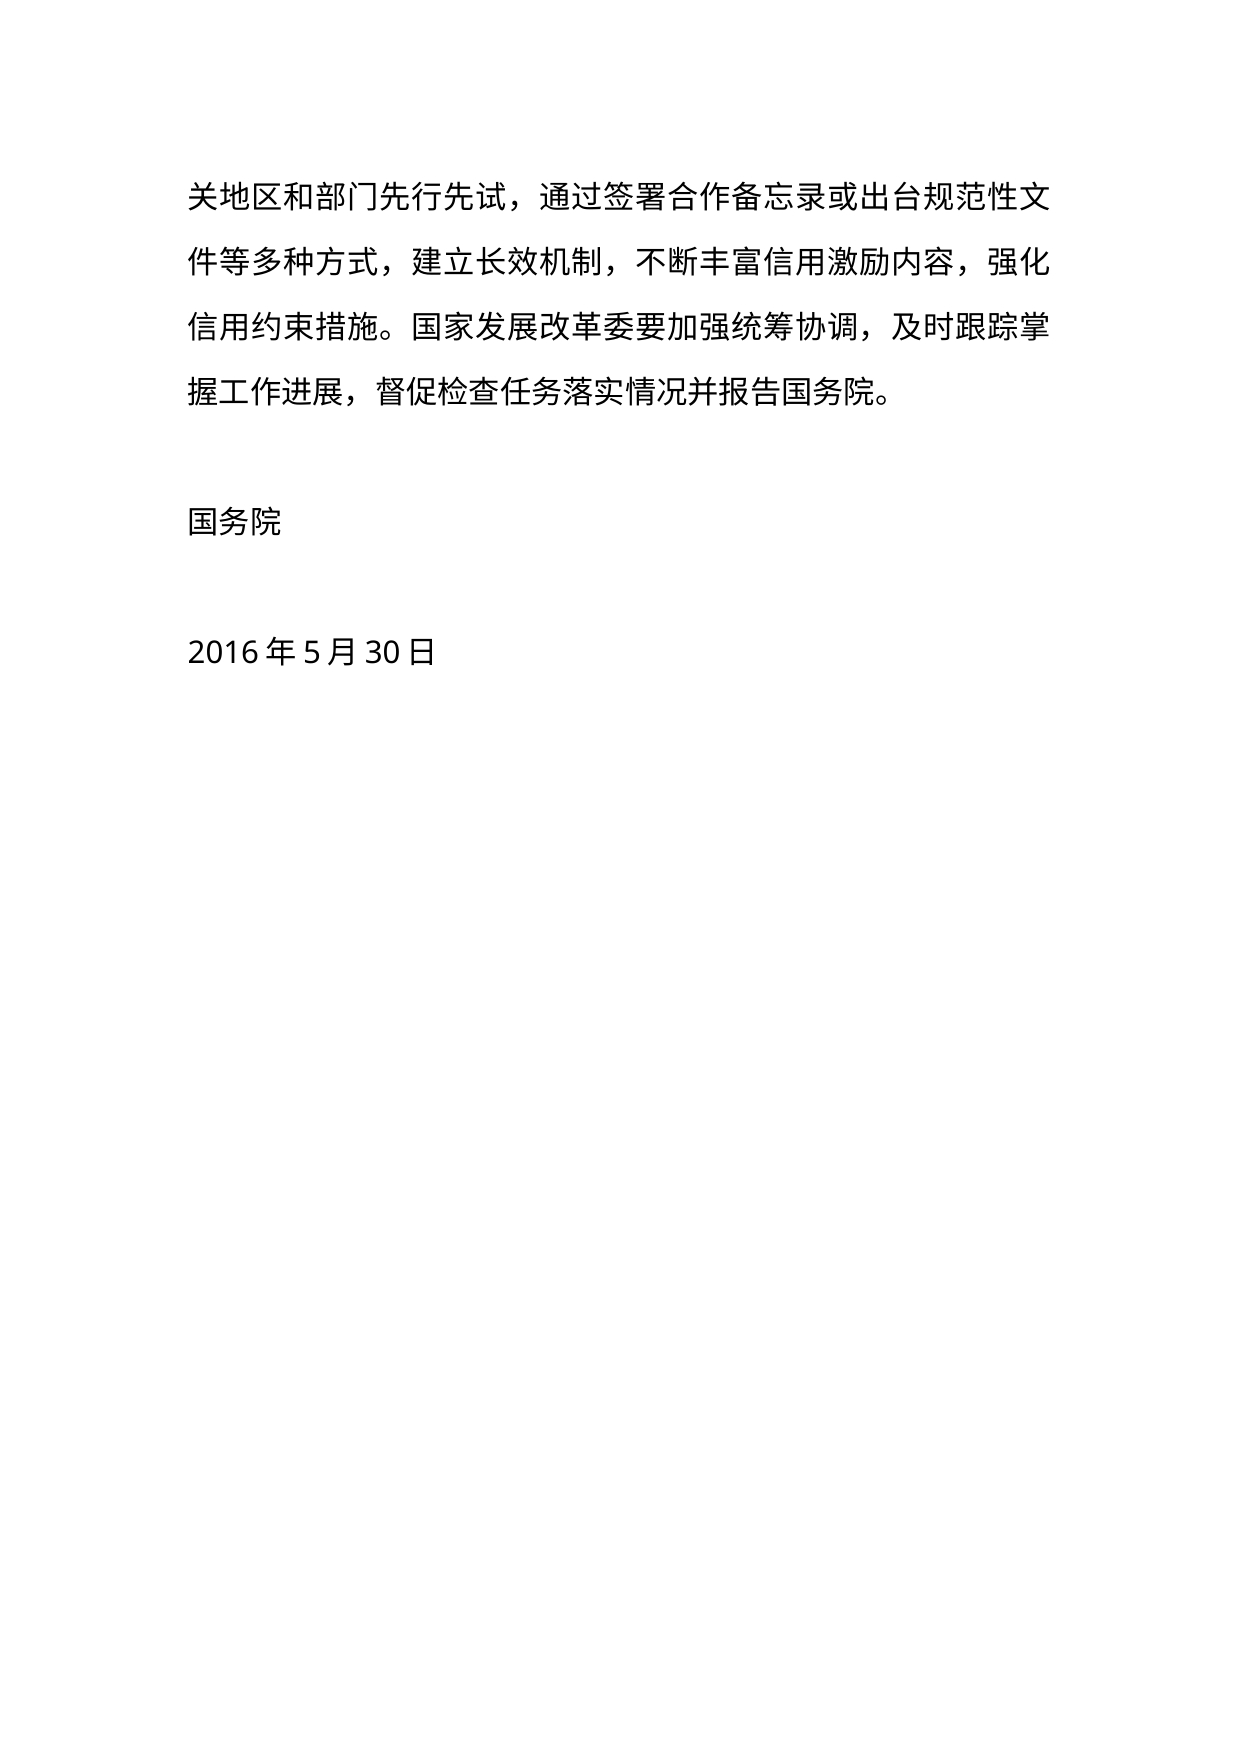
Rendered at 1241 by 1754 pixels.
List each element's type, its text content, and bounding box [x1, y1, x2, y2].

text 国务院 [187, 487, 1053, 552]
text 2016年5月30日 [187, 617, 1053, 682]
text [187, 162, 1053, 422]
